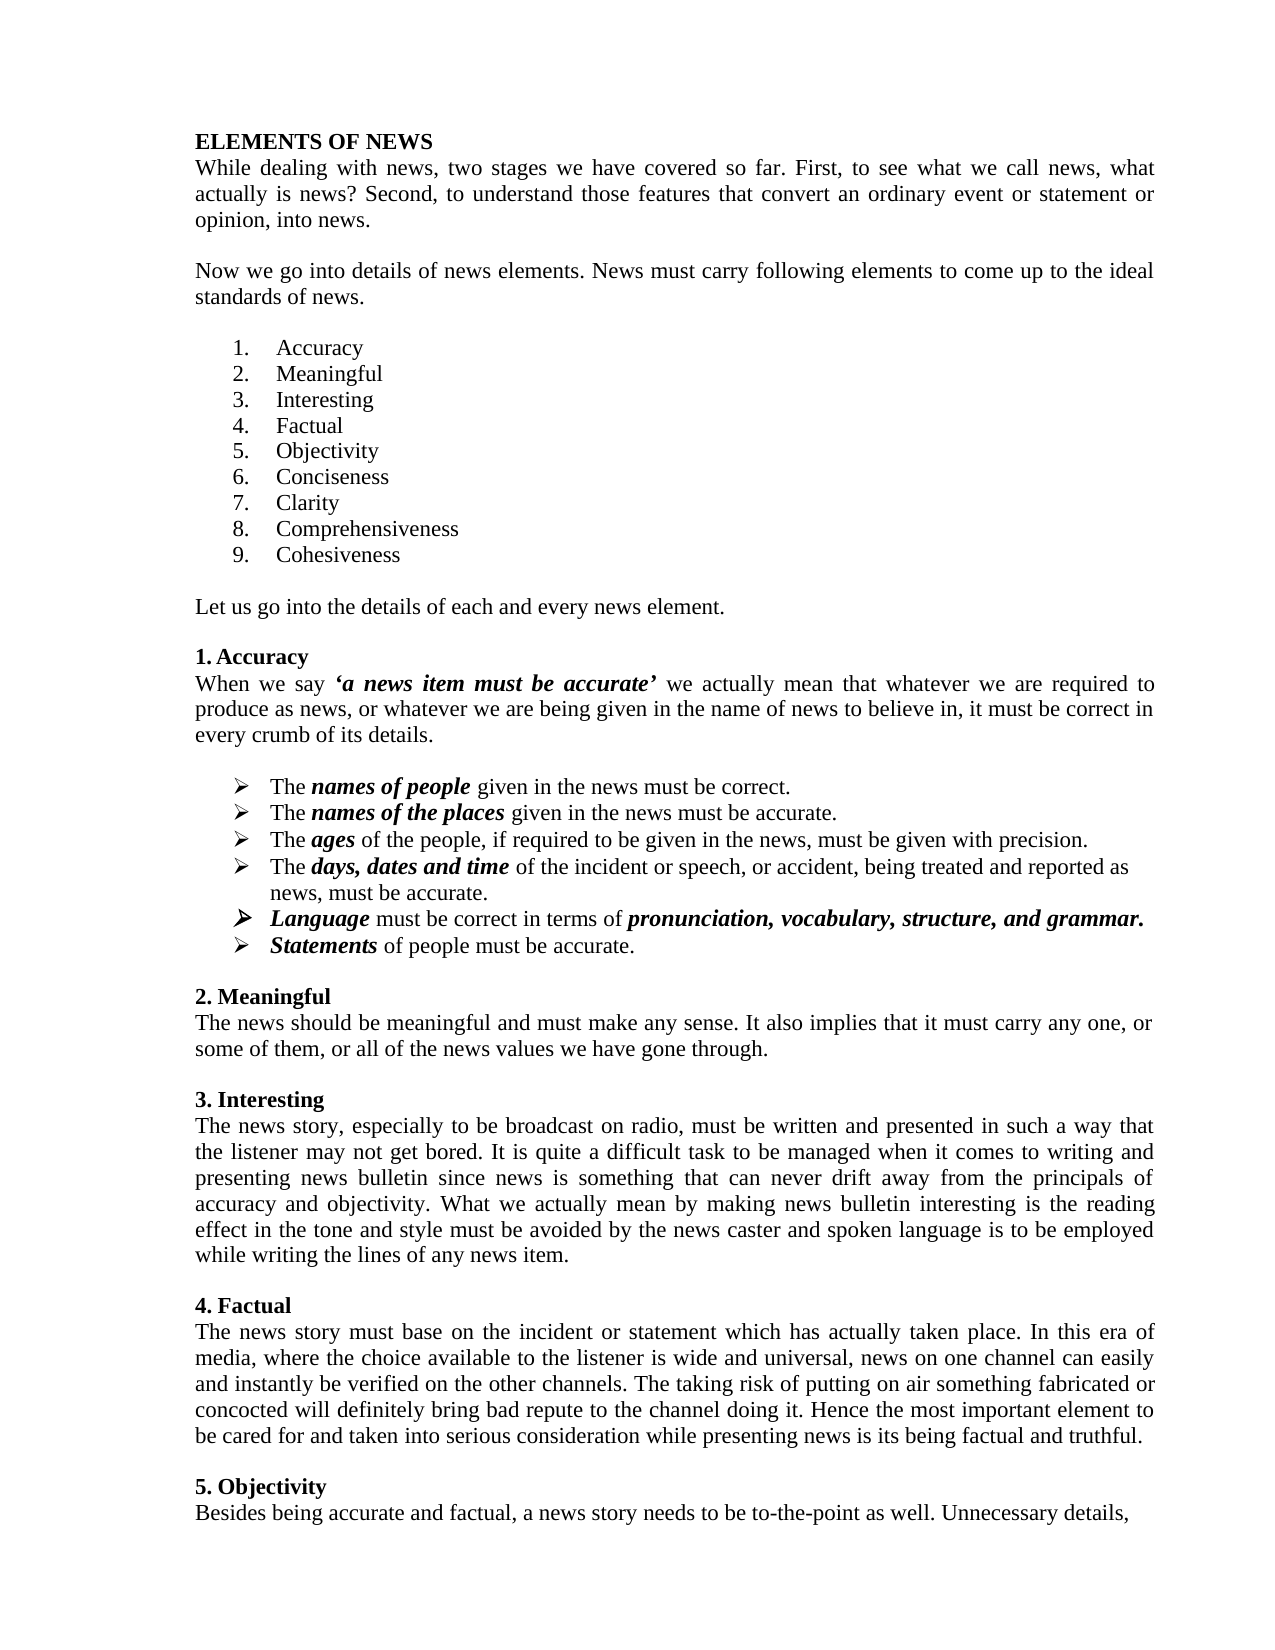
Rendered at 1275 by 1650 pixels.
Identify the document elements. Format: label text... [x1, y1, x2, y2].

list Accuracy [232, 335, 1183, 361]
list Conciseness [232, 464, 1183, 490]
text The news story must base on the incident or statement which has actually taken place. In this era of media, where the choice available to the listener is wide and universal, news on one channel can easily and instantly be verified on the other channels. The taking risk of putting on air something fabricated or concocted will definitely bring bad repute to the channel doing it. Hence the most important element to be cared for and taken into serious consideration while presenting news is its being factual and truthful. [195, 1319, 1155, 1448]
list Comprehensiveness [232, 516, 1183, 541]
subtitle Accuracy [195, 644, 1183, 670]
list The days, dates and time of the incident or speech, or accident, being treated and reported as news, must be accurate. [232, 853, 1155, 905]
text When we say ‘a news item must be accurate’ we actually mean that whatever we are required to produce as news, or whatever we are being given in the name of news to believe in, it must be correct in every crumb of its details. [195, 670, 1155, 747]
text Now we go into details of news elements. News must carry following elements to come up to the ideal standards of news. [195, 258, 1155, 310]
subtitle Interesting [195, 1087, 1183, 1113]
list Cohesiveness [232, 541, 1183, 567]
text Besides being accurate and factual, a news story needs to be to-the-point as well. Unnecessary details, [195, 1499, 1183, 1526]
text Let us go into the details of each and every news element. [195, 593, 1183, 619]
list Meaningful [232, 361, 1183, 387]
list The ages of the people, if required to be given in the news, must be given with precision. [232, 826, 1183, 853]
subtitle Factual [195, 1293, 1183, 1319]
subtitle Meaningful [195, 984, 1183, 1010]
list Interesting [232, 387, 1183, 413]
list Statements of people must be accurate. [232, 931, 1183, 958]
subtitle Objectivity [195, 1473, 1183, 1499]
subtitle ELEMENTS OF NEWS [195, 129, 1183, 155]
list Language must be correct in terms of pronunciation, vocabulary, structure, and grammar. [232, 905, 1183, 931]
list Objectivity [232, 438, 1183, 464]
list Factual [232, 413, 1183, 438]
list Clarity [232, 490, 1183, 516]
text While dealing with news, two stages we have covered so far. First, to see what we call news, what actually is news? Second, to understand those features that convert an ordinary event or statement or opinion, into news. [195, 155, 1156, 232]
text The news story, especially to be broadcast on radio, must be written and presented in such a way that the listener may not get bored. It is quite a difficult task to be managed when it comes to writing and presenting news bulletin since news is something that can never drift away from the principals of accuracy and objectivity. What we actually mean by making news bulletin interesting is the reading effect in the tone and style must be avoided by the news caster and spoken language is to be employed while writing the lines of any news item. [195, 1113, 1155, 1268]
list The names of people given in the news must be correct. [232, 772, 1183, 799]
list The names of the places given in the news must be accurate. [232, 799, 1183, 826]
text The news should be meaningful and must make any sense. It also implies that it must carry any one, or some of them, or all of the news values we have gone through. [195, 1010, 1155, 1061]
